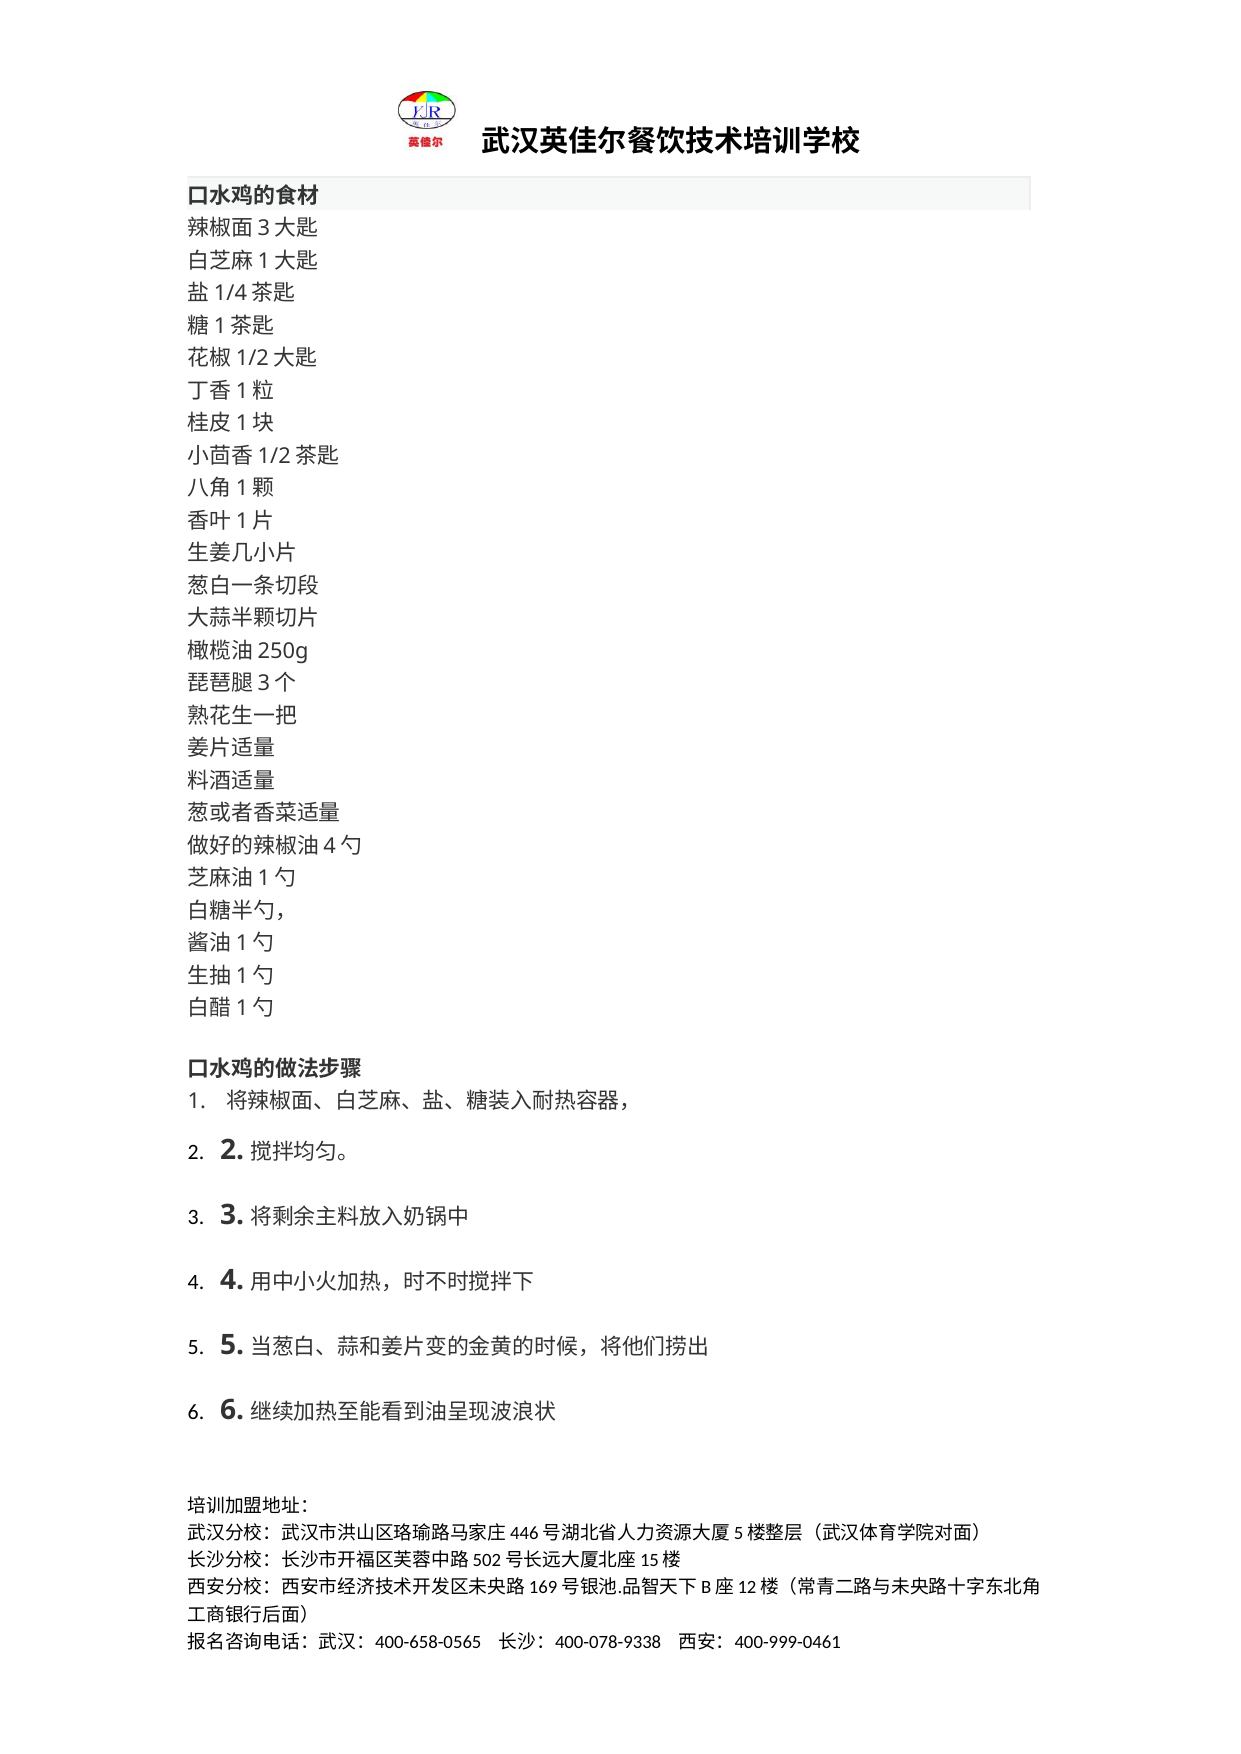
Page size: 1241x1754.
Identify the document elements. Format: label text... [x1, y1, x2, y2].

text 做好的辣椒油4勺 [187, 827, 1029, 860]
text 花椒1/2大匙 [187, 340, 1029, 372]
text 桂皮1块 [187, 405, 1029, 437]
text 糖1茶匙 [187, 307, 1029, 340]
list 2. 搅拌均匀。 [187, 1116, 1053, 1181]
list 将辣椒面、白芝麻、盐、糖装入耐热容器， [187, 1083, 1053, 1116]
text 姜片适量 [187, 730, 1029, 762]
list 5. 当葱白、蒜和姜片变的金黄的时候，将他们捞出 [187, 1311, 1053, 1376]
text 白糖半勺， [187, 892, 1029, 925]
text 橄榄油250g [187, 632, 1029, 665]
text 白醋1勺 [187, 990, 1029, 1022]
text 熟花生一把 [187, 697, 1029, 730]
text 酱油1勺 [187, 925, 1029, 957]
text 香叶1片 [187, 502, 1029, 535]
text 八角1颗 [187, 470, 1029, 502]
text 生姜几小片 [187, 535, 1029, 567]
subtitle 口水鸡的做法步骤 [187, 1051, 1053, 1083]
text 葱白一条切段 [187, 567, 1029, 600]
text 白芝麻1大匙 [187, 242, 1029, 275]
text 辣椒面3大匙 [187, 210, 1029, 242]
text 琵琶腿3个 [187, 665, 1029, 697]
text 葱或者香菜适量 [187, 795, 1029, 827]
text 小茴香1/2茶匙 [187, 437, 1029, 470]
text 盐1/4茶匙 [187, 275, 1029, 307]
list 6. 继续加热至能看到油呈现波浪状 [187, 1376, 1053, 1441]
text 大蒜半颗切片 [187, 600, 1029, 632]
text 料酒适量 [187, 762, 1029, 795]
text 丁香1粒 [187, 372, 1029, 405]
list 3. 将剩余主料放入奶锅中 [187, 1181, 1053, 1246]
text 生抽1勺 [187, 957, 1029, 990]
text 芝麻油1勺 [187, 860, 1029, 892]
picture [391, 84, 459, 151]
list 4. 用中小火加热，时不时搅拌下 [187, 1246, 1053, 1311]
subtitle 口水鸡的食材 [187, 177, 1029, 210]
